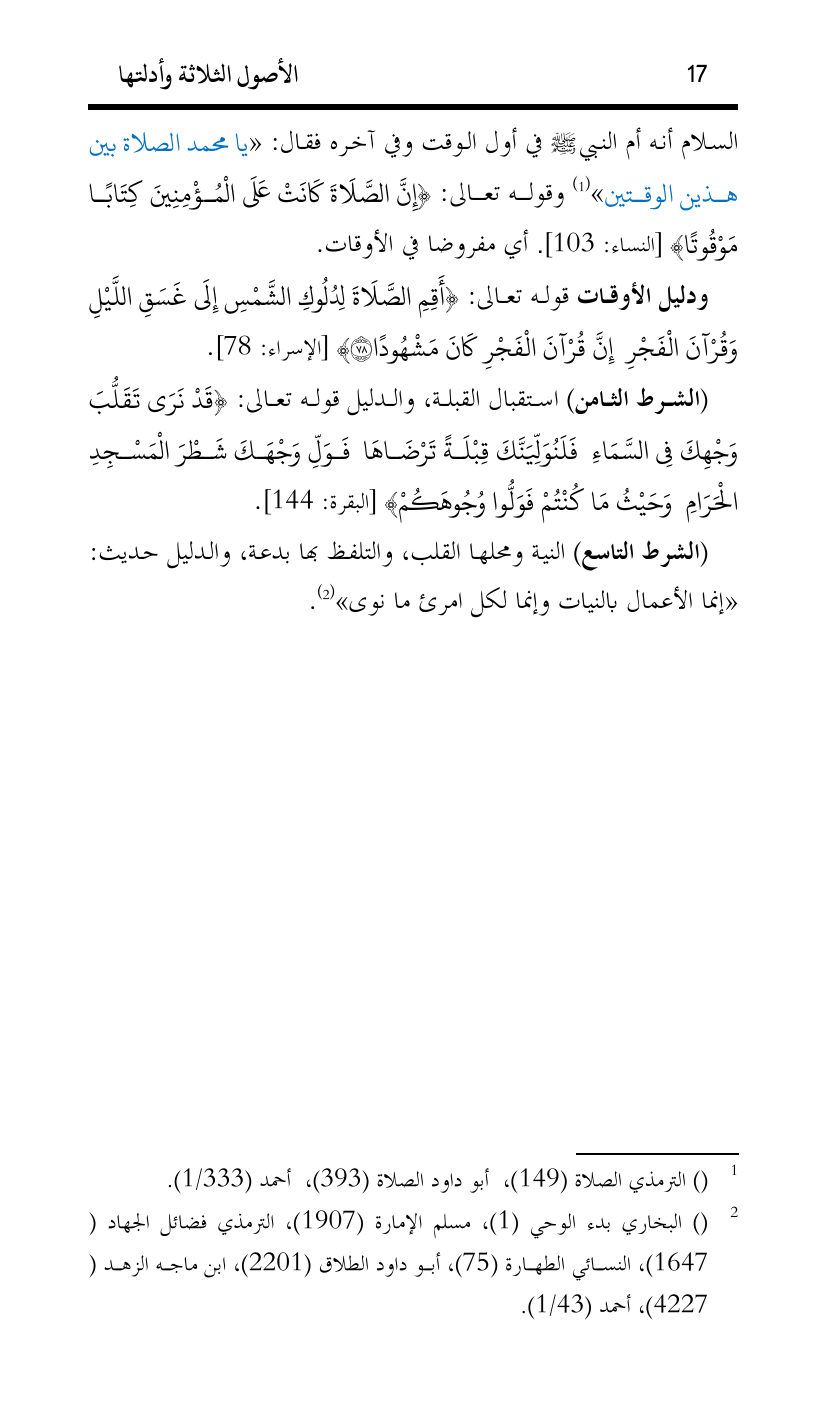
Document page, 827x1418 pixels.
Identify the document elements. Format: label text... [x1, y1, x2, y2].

text ودليل الأوقات قوله تعالى: ﴿أَقِمِ الصَّلَاةَ لِدُلُوكِ الشَّمْسِ إِلَى غَسَقِ اللَّيْلِ وَقُرْآنَ الْفَجْرِ إِنَّ قُرْآنَ الْفَجْرِ كَانَ مَشْهُودًا٧٨﴾ [الإسراء: 78]. [89, 271, 738, 374]
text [89, 119, 738, 271]
text (الشرط الثامن) استقبال القبلة، والدليل قوله تعالى: ﴿قَدْ نَرَى تَقَلُّبَ وَجْهِكَ فِي السَّمَاءِ فَلَنُوَلِّيَنَّكَ قِبْلَةً تَرْضَاهَا فَوَلِّ وَجْهَكَ شَطْرَ الْمَسْجِدِ الْحَرَامِ وَحَيْثُ مَا كُنْتُمْ فَوَلُّوا وُجُوهَكُمْ﴾ [البقرة: 144]. [89, 374, 738, 528]
text (الشرط التاسع) النية ومحلها القلب، والتلفظ بها بدعة، والدليل حديث: «إنما الأعمال بالنيات وإنما لكل امرئ ما نوى»(). [89, 528, 738, 627]
